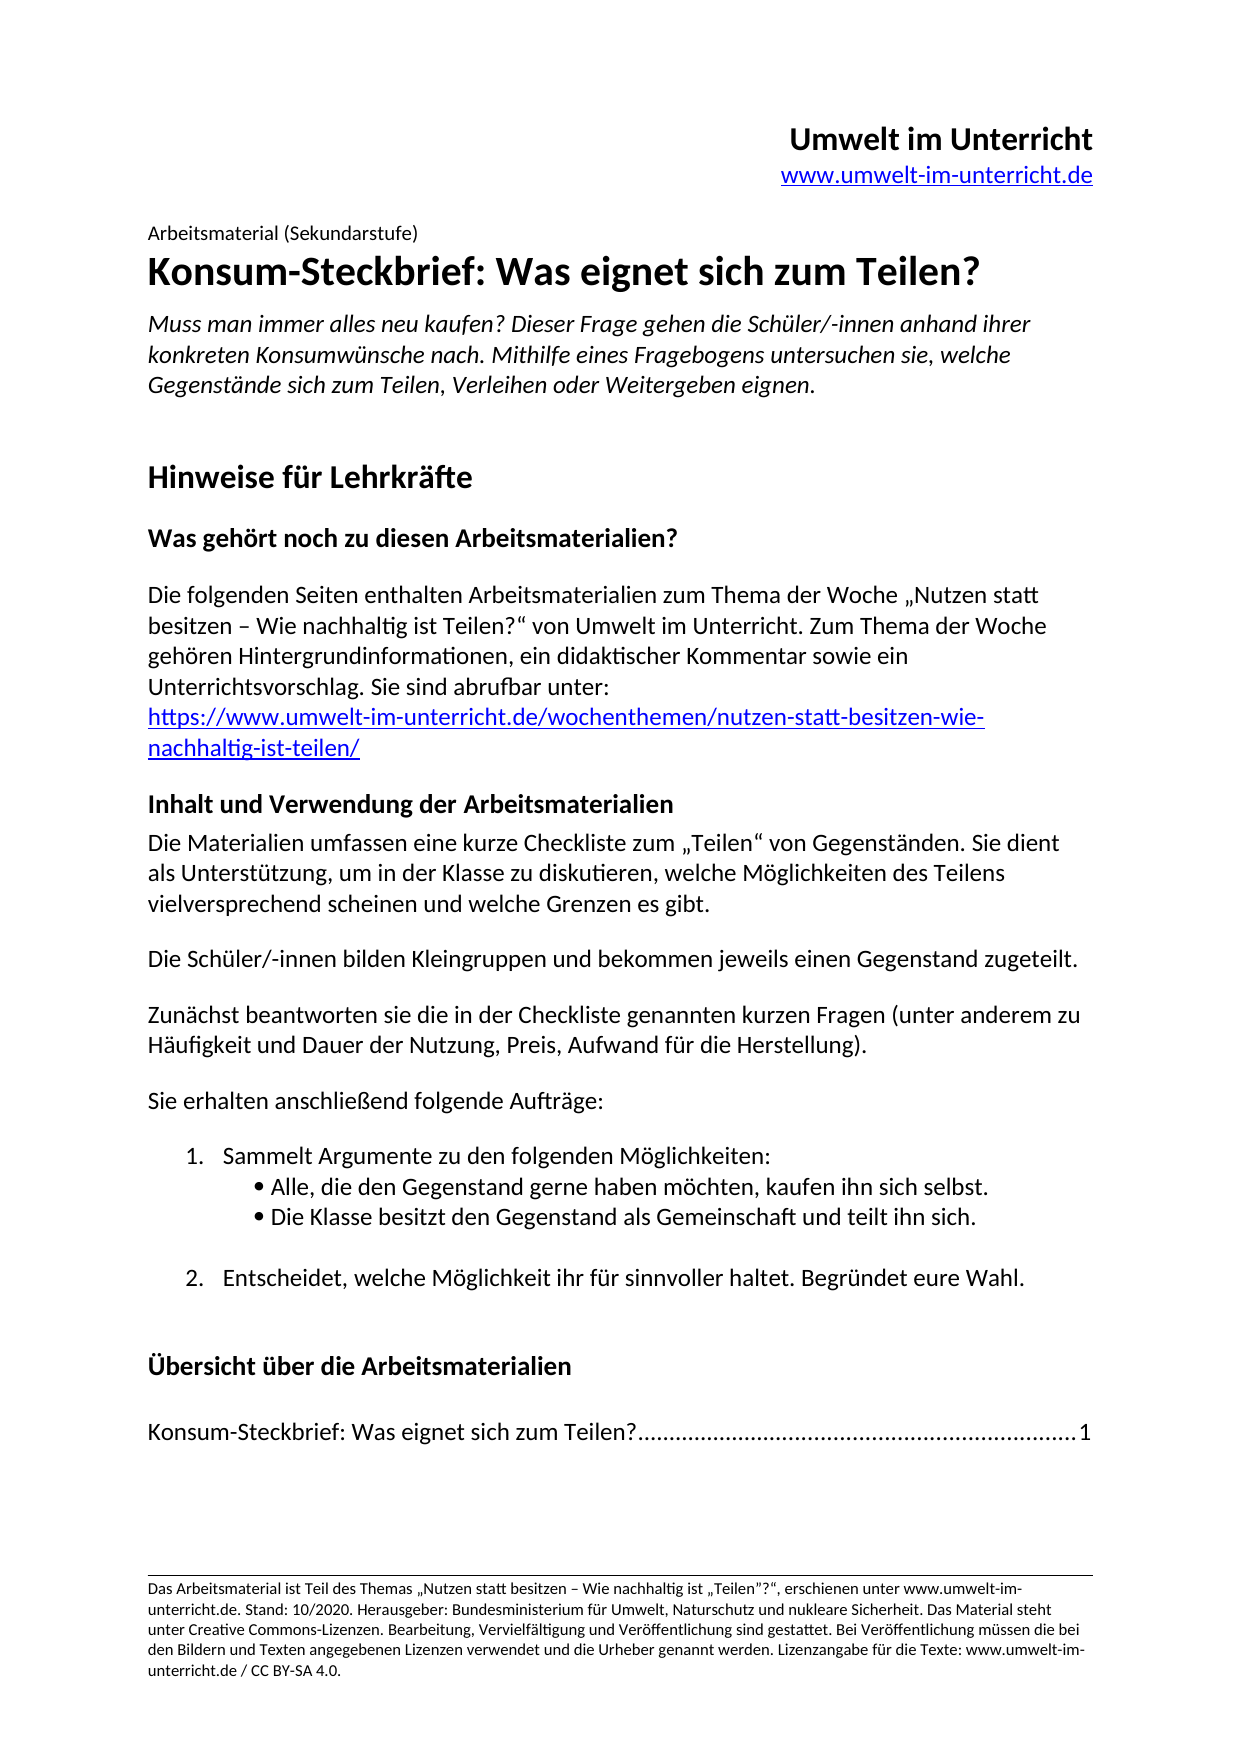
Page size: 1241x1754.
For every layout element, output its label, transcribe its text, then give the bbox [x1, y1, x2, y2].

subtitle Inhalt und Verwendung der Arbeitsmaterialien [148, 788, 1093, 821]
text Die Schüler/-innen bilden Kleingruppen und bekommen jeweils einen Gegenstand zugeteilt. [148, 943, 1093, 974]
text Die folgenden Seiten enthalten Arbeitsmaterialien zum Thema der Woche „Nutzen statt besitzen – Wie nachhaltig ist Teilen?“ von Umwelt im Unterricht. Zum Thema der Woche gehören Hintergrundinformationen, ein didaktischer Kommentar sowie ein Unterrichtsvorschlag. Sie sind abrufbar unter: https://www.umwelt-im-unterricht.de/wochenthemen/nutzen-statt-besitzen-wie-nachhaltig-ist-teilen/ [148, 579, 1093, 763]
list Die Klasse besitzt den Gegenstand als Gemeinschaft und teilt ihn sich. [254, 1202, 1093, 1232]
list Entscheidet, welche Möglichkeit ihr für sinnvoller haltet. Begründet eure Wahl. [185, 1263, 1093, 1293]
subtitle Konsum-Steckbrief: Was eignet sich zum Teilen? [148, 245, 1093, 296]
list Sammelt Argumente zu den folgenden Möglichkeiten: [185, 1141, 1093, 1171]
text Sie erhalten anschließend folgende Aufträge: [148, 1085, 1093, 1116]
text www.umwelt-im-unterricht.de [148, 159, 1093, 189]
list Alle, die den Gegenstand gerne haben möchten, kaufen ihn sich selbst. [254, 1171, 1093, 1202]
subtitle Muss man immer alles neu kaufen? Dieser Frage gehen die Schüler/-innen anhand ihrer konkreten Konsumwünsche nach. Mithilfe eines Fragebogens untersuchen sie, welche Gegenstände sich zum Teilen, Verleihen oder Weitergeben eignen. [148, 309, 1093, 400]
text Die Materialien umfassen eine kurze Checkliste zum „Teilen“ von Gegenständen. Sie dient als Unterstützung, um in der Klasse zu diskutieren, welche Möglichkeiten des Teilens vielversprechend scheinen und welche Grenzen es gibt. [148, 827, 1093, 918]
text Arbeitsmaterial (Sekundarstufe) [148, 220, 1093, 245]
text Zunächst beantworten sie die in der Checkliste genannten kurzen Fragen (unter anderem zu Häufigkeit und Dauer der Nutzung, Preis, Aufwand für die Herstellung). [148, 999, 1093, 1060]
text Konsum-Steckbrief: Was eignet sich zum Teilen? 1 [148, 1416, 1093, 1446]
text Umwelt im Unterricht [148, 118, 1093, 159]
subtitle Was gehört noch zu diesen Arbeitsmaterialien? [148, 521, 1093, 554]
subtitle Hinweise für Lehrkräfte [148, 456, 1093, 496]
subtitle Übersicht über die Arbeitsmaterialien [148, 1349, 1093, 1382]
